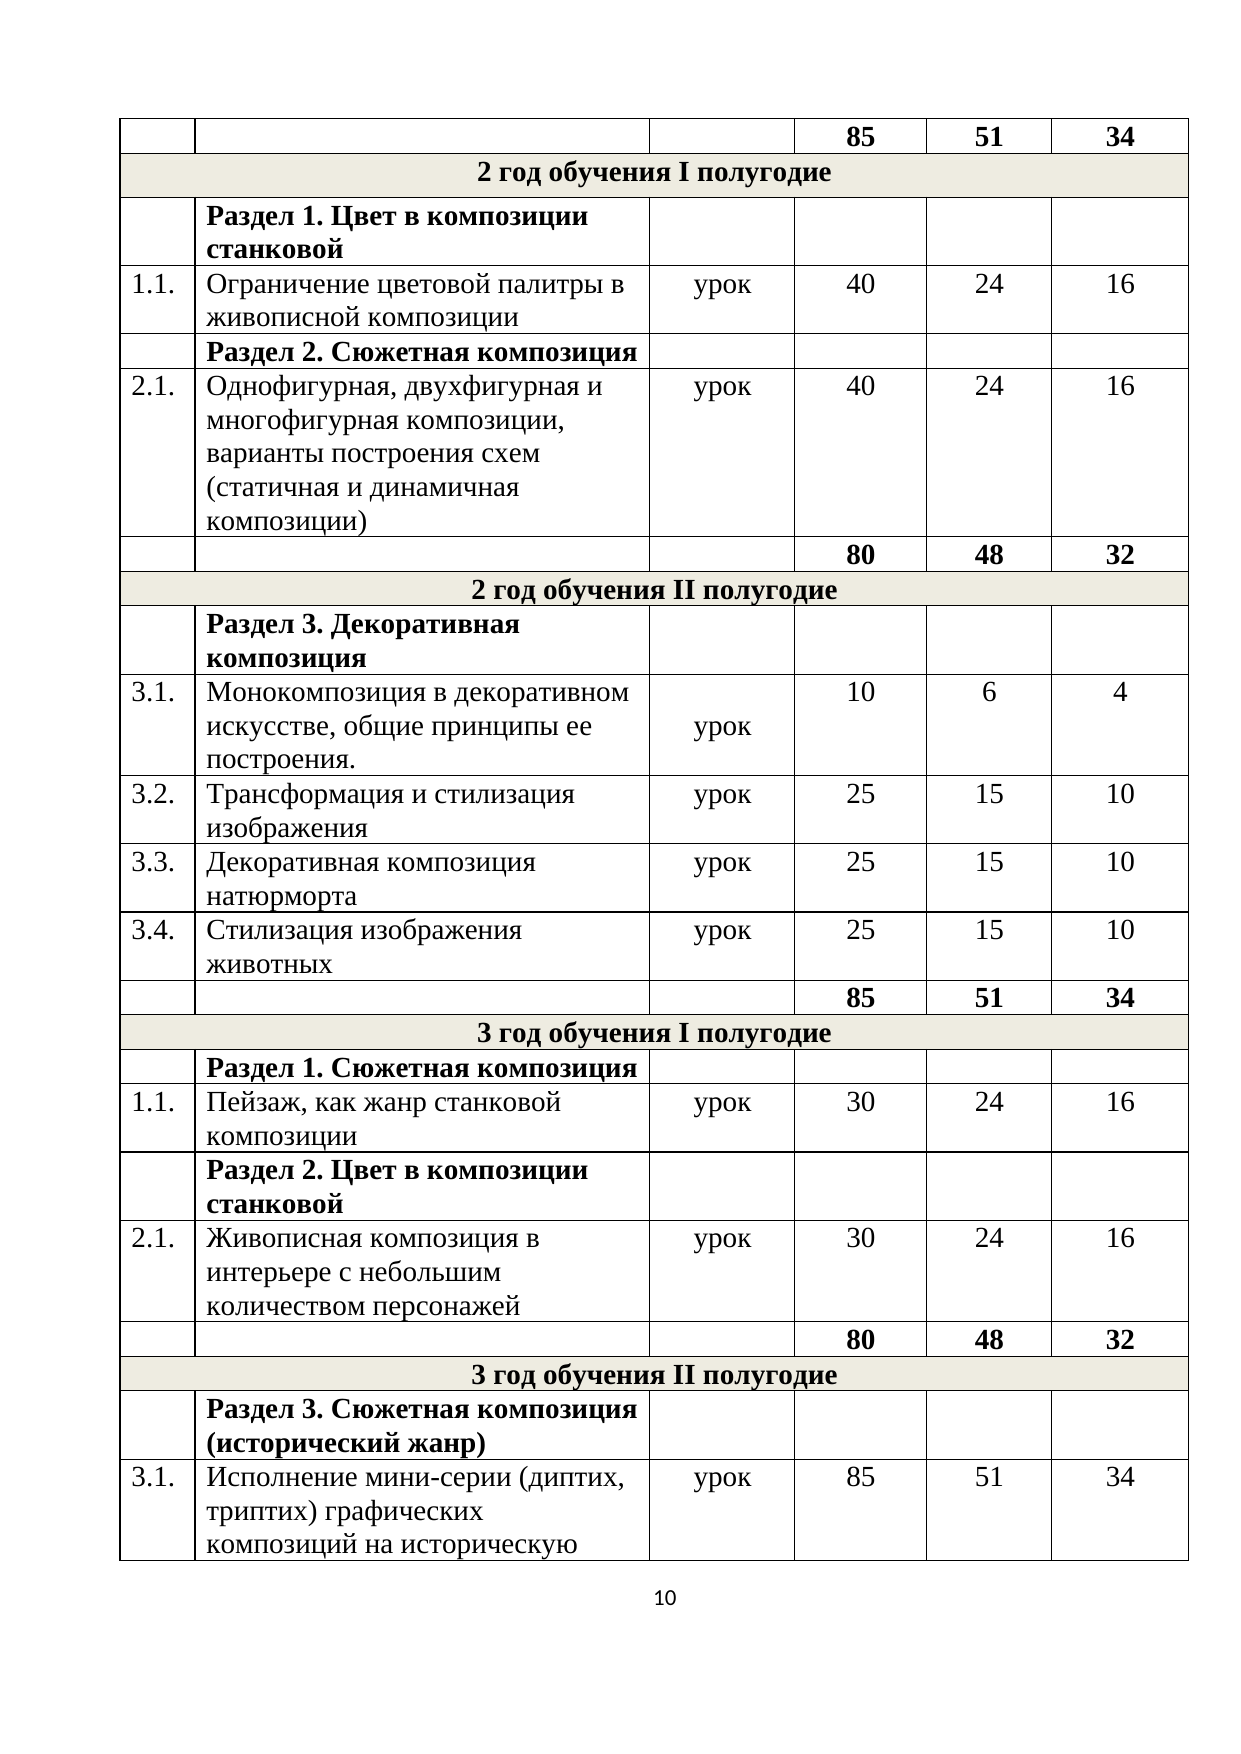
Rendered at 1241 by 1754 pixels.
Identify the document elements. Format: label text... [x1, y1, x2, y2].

table_cell 25 [795, 913, 926, 979]
table_cell урок [650, 675, 794, 775]
table_cell Трансформация и стилизация изображения [196, 776, 649, 843]
table_cell [1052, 1153, 1188, 1219]
table_cell 34 [1052, 981, 1188, 1014]
table_cell 15 [927, 844, 1051, 911]
table_cell урок [650, 913, 794, 979]
table_cell [927, 198, 1051, 265]
table_cell Раздел 3. Декоративная композиция [196, 606, 649, 673]
table_cell [121, 119, 194, 153]
table_cell Декоративная композиция натюрморта [196, 844, 649, 911]
table_cell [795, 334, 926, 367]
table_cell [1052, 1050, 1188, 1083]
table_cell [795, 198, 926, 265]
table_cell [795, 1050, 926, 1083]
table_cell [927, 606, 1051, 673]
table_cell 40 [795, 266, 926, 333]
table_cell [650, 334, 794, 367]
table_cell [927, 1391, 1051, 1458]
table_cell [650, 198, 794, 265]
table_cell 16 [1052, 1221, 1188, 1321]
table_cell Раздел 3. Сюжетная композиция (исторический жанр) [196, 1391, 649, 1458]
table_cell урок [650, 369, 794, 536]
table_cell Однофигурная, двухфигурная и многофигурная композиции, варианты построения схем (статичная и динамичная композиции) [196, 369, 649, 536]
table_cell 51 [927, 981, 1051, 1014]
table_cell [927, 1050, 1051, 1083]
table_cell [1052, 1391, 1188, 1458]
table_cell 4 [1052, 675, 1188, 775]
table_cell Стилизация изображения животных [196, 913, 649, 979]
table_cell 25 [795, 776, 926, 843]
table_cell 10 [1052, 844, 1188, 911]
table_cell 10 [1052, 913, 1188, 979]
table_cell 48 [927, 537, 1051, 571]
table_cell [196, 1460, 649, 1560]
table_cell 30 [795, 1084, 926, 1151]
table_cell 15 [927, 913, 1051, 979]
table_cell урок [650, 1084, 794, 1151]
table_cell урок [650, 844, 794, 911]
table_cell [121, 334, 194, 367]
table_cell 32 [1052, 537, 1188, 571]
table_cell Живописная композиция в интерьере с небольшим количеством персонажей [196, 1221, 649, 1321]
table_cell [121, 981, 194, 1014]
table_cell урок [650, 776, 794, 843]
table_cell урок [650, 266, 794, 333]
table_cell 40 [795, 369, 926, 536]
table_cell 3.4. [121, 913, 194, 979]
table_cell [795, 606, 926, 673]
table_cell Раздел 1. Сюжетная композиция [196, 1050, 649, 1083]
table_cell Монокомпозиция в декоративном искусстве, общие принципы ее построения. [196, 675, 649, 775]
table_cell 24 [927, 1221, 1051, 1321]
table_cell Пейзаж, как жанр станковой композиции [196, 1084, 649, 1151]
table_cell 80 [795, 537, 926, 571]
table_cell 48 [927, 1322, 1051, 1356]
table_cell 25 [795, 844, 926, 911]
table_cell 3.1. [121, 1460, 194, 1560]
table_cell [196, 537, 649, 571]
table_cell 51 [927, 119, 1051, 153]
table_cell [121, 198, 194, 265]
table_cell 1.1. [121, 1084, 194, 1151]
table_cell [650, 981, 794, 1014]
table_cell [650, 119, 794, 153]
table_cell урок [650, 1460, 794, 1560]
table_cell Раздел 1. Цвет в композиции станковой [196, 198, 649, 265]
table_cell [795, 1391, 926, 1458]
table_cell [795, 1153, 926, 1219]
table_cell [121, 1391, 194, 1458]
table_cell [121, 1050, 194, 1083]
table_cell урок [650, 1221, 794, 1321]
table_cell 16 [1052, 266, 1188, 333]
table_cell 32 [1052, 1322, 1188, 1356]
table_cell 30 [795, 1221, 926, 1321]
table_cell [1052, 198, 1188, 265]
table_cell Раздел 2. Цвет в композиции станковой [196, 1153, 649, 1219]
table_cell [1052, 606, 1188, 673]
table_cell 16 [1052, 369, 1188, 536]
table_cell 1.1. [121, 266, 194, 333]
table_cell [196, 1322, 649, 1356]
table_cell 3 год обучения IΙ полугодие [121, 1357, 1188, 1390]
table_cell 2.1. [121, 1221, 194, 1321]
table_cell 24 [927, 1084, 1051, 1151]
table_cell 3.2. [121, 776, 194, 843]
table_cell 6 [927, 675, 1051, 775]
table_cell [650, 1153, 794, 1219]
table_cell 3.3. [121, 844, 194, 911]
table_cell 2 год обучения Ι полугодие [121, 154, 1188, 197]
table_cell [927, 334, 1051, 367]
table_cell 2.1. [121, 369, 194, 536]
table_cell [196, 981, 649, 1014]
table_cell [650, 537, 794, 571]
table_cell 85 [795, 1460, 926, 1560]
table_cell 34 [1052, 1460, 1188, 1560]
table_cell [650, 1050, 794, 1083]
table_cell [650, 606, 794, 673]
table_cell [121, 537, 194, 571]
table_cell Раздел 2. Сюжетная композиция [196, 334, 649, 367]
table_cell 10 [795, 675, 926, 775]
table_cell 85 [795, 119, 926, 153]
table_cell 85 [795, 981, 926, 1014]
table_cell [927, 1153, 1051, 1219]
table_cell [650, 1322, 794, 1356]
table_cell [1052, 334, 1188, 367]
table_cell 34 [1052, 119, 1188, 153]
table_cell 3 год обучения Ι полугодие [121, 1015, 1188, 1049]
table_cell 24 [927, 266, 1051, 333]
table_cell [121, 1153, 194, 1219]
table_cell 10 [1052, 776, 1188, 843]
table_cell 24 [927, 369, 1051, 536]
table_cell [650, 1391, 794, 1458]
table_cell [196, 119, 649, 153]
table_cell 80 [795, 1322, 926, 1356]
table_cell 3.1. [121, 675, 194, 775]
table_cell [121, 1322, 194, 1356]
table_cell 51 [927, 1460, 1051, 1560]
table_cell Ограничение цветовой палитры в живописной композиции [196, 266, 649, 333]
table_cell 16 [1052, 1084, 1188, 1151]
table_cell 2 год обучения IΙ полугодие [121, 572, 1188, 605]
table_cell 15 [927, 776, 1051, 843]
table_cell [121, 606, 194, 673]
